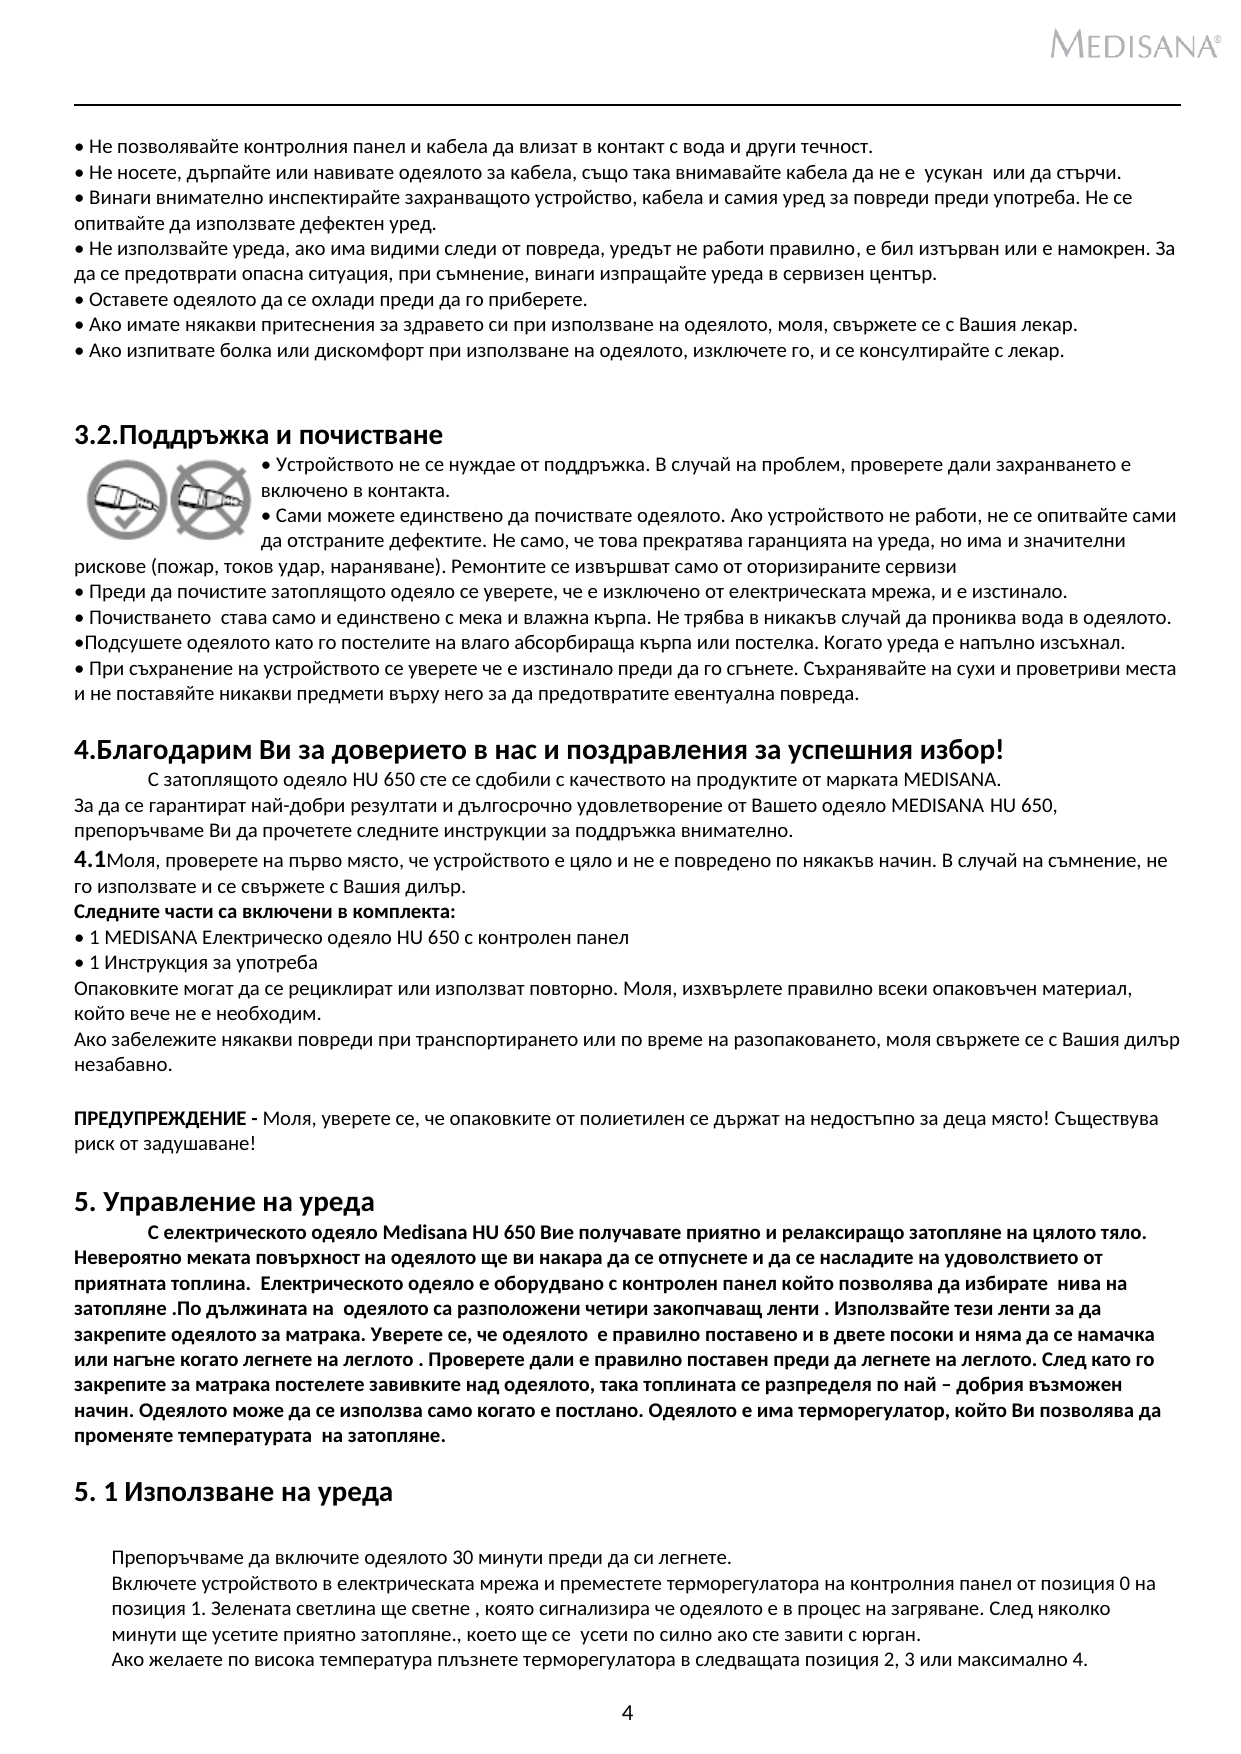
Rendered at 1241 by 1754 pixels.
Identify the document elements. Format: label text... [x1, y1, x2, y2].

text • Не носете, дърпайте или навивате одеялото за кабела, също така внимавайте кабела да не е усукан или да стърчи. [74, 159, 1181, 184]
text Включете устройството в електрическата мрежа и преместете терморегулатора на контролния панел от позиция 0 на позиция 1. Зелената светлина ще светне , която сигнализира че одеялото е в процес на загряване. След няколко минути ще усетите приятно затопляне., което ще се усети по силно ако сте завити с юрган. [111, 1570, 1181, 1646]
picture [73, 452, 261, 551]
text • Ако изпитвате болка или дискомфорт при използване на одеялото, изключете го, и се консултирайте с лекар. [74, 337, 1181, 416]
text • Оставете одеялото да се охлади преди да го приберете. [74, 286, 1181, 311]
text С електрическото одеяло Medisana HU 650 Вие получавате приятно и релаксиращо затопляне на цялото тяло. Невероятно меката повърхност на одеялото ще ви накара да се отпуснете и да се насладите на удоволствието от приятната топлина. Електрическото одеяло е оборудвано с контролен панел който позволява да избирате нива на затопляне .По дължината на одеялото са разположени четири закопчаващ ленти . Използвайте тези ленти за да закрепите одеялото за матрака. Уверете се, че одеялото е правилно поставено и в двете посоки и няма да се намачка или нагъне когато легнете на леглото . Проверете дали е правилно поставен преди да легнете на леглото. След като го закрепите за матрака постелете завивките над одеялото, така топлината се разпределя по най – добрия възможен начин. Одеялото може да се използва само когато е постлано. Одеялото е има терморегулатор, който Ви позволява да променяте температурата на затопляне. [74, 1219, 1181, 1448]
text • Винаги внимателно инспектирайте захранващото устройство, кабела и самия уред за повреди преди употреба. Не се опитвайте да използвате дефектен уред. • Не използвайте уреда, ако има видими следи от повреда, уредът не работи правилно, е бил изтърван или е намокрен. За да се предотврати опаснa ситуация, при съмнение, винаги изпращайте уреда в сервизен център. [74, 184, 1181, 286]
text • Не позволявайте контролния панел и кабела да влизат в контакт с вода и други течност. [74, 133, 1181, 159]
text • Почистването става само и единствено с мека и влажна кърпа. Не трябва в никакъв случай да прониква вода в одеялото. [74, 604, 1181, 629]
text 5. 1 Използване на уреда [74, 1473, 1181, 1509]
text Следните части са включени в комплекта: • 1 MEDISANA Електрическо одеяло HU 650 с контролен панел • 1 Инструкция за употреба Опаковките могат да се рециклират или използват повторно. Моля, изхвърлете правилно всеки опаковъчен материал, който вече не е необходим. Ако забележите някакви повреди при транспортирането или по време на разопаковането, моля свържете се с Вашия дилър незабавно. [74, 899, 1181, 1105]
text 5. Управление на уреда [74, 1183, 1181, 1219]
text • Ако имате някакви притеснения за здравето си при използване на одеялото, моля, свържете се с Вашия лекар. [74, 311, 1181, 337]
text •Подсушете одеялото като го постелите на влаго абсорбираща кърпа или постелка. Когато уреда е напълно изсъхнал. [74, 629, 1181, 655]
text • При съхранение на устройството се уверете че е изстинало преди да го сгънете. Съхранявайте на сухи и проветриви места и не поставяйте никакви предмети върху него за да предотвратите евентуална повреда. [74, 655, 1181, 706]
text 4.Благодарим Ви за доверието в нас и поздравления за успешния избор! С затоплящото одеяло HU 650 сте се сдобили с качеството на продуктите от марката MEDISANA. За да се гарантират най-добри резултати и дългосрочно удовлетворение от Вашето одеяло MEDISANA HU 650, препоръчваме Ви да прочетете следните инструкции за поддръжка внимателно. 4.1Моля, проверете на първо място, че устройството е цяло и не е повредено по някакъв начин. В случай на съмнение, не го използвате и се свържете с Вашия дилър. [74, 731, 1181, 899]
text Ако желаете по висока температура плъзнете терморегулатора в следващата позиция 2, 3 или максимално 4. [111, 1646, 1181, 1672]
text • Преди да почистите затоплящото одеяло се уверете, че е изключено от електрическата мрежа, и е изстинало. [74, 578, 1181, 604]
text Препоръчваме да включите одеялото 30 минути преди да си легнете. [111, 1544, 1181, 1570]
text ПРЕДУПРЕЖДЕНИЕ - Моля, уверете се, че опаковките от полиетилен се държат на недостъпно за деца място! Съществува риск от задушаване! [74, 1105, 1181, 1183]
text • Сами можете единствено да почиствате одеялото. Ако устройството не работи, не се опитвайте сами да отстраните дефектите. Не само, че това прекратява гаранцията на уреда, но има и значителни рискове (пожар, токов удар, нараняване). Ремонтите се извършват само от оторизираните сервизи [74, 502, 1181, 578]
text 3.2.Поддръжка и почистване • Устройството не се нуждае от поддръжка. В случай на проблем, проверете дали захранването е включено в контакта. [74, 416, 1181, 502]
